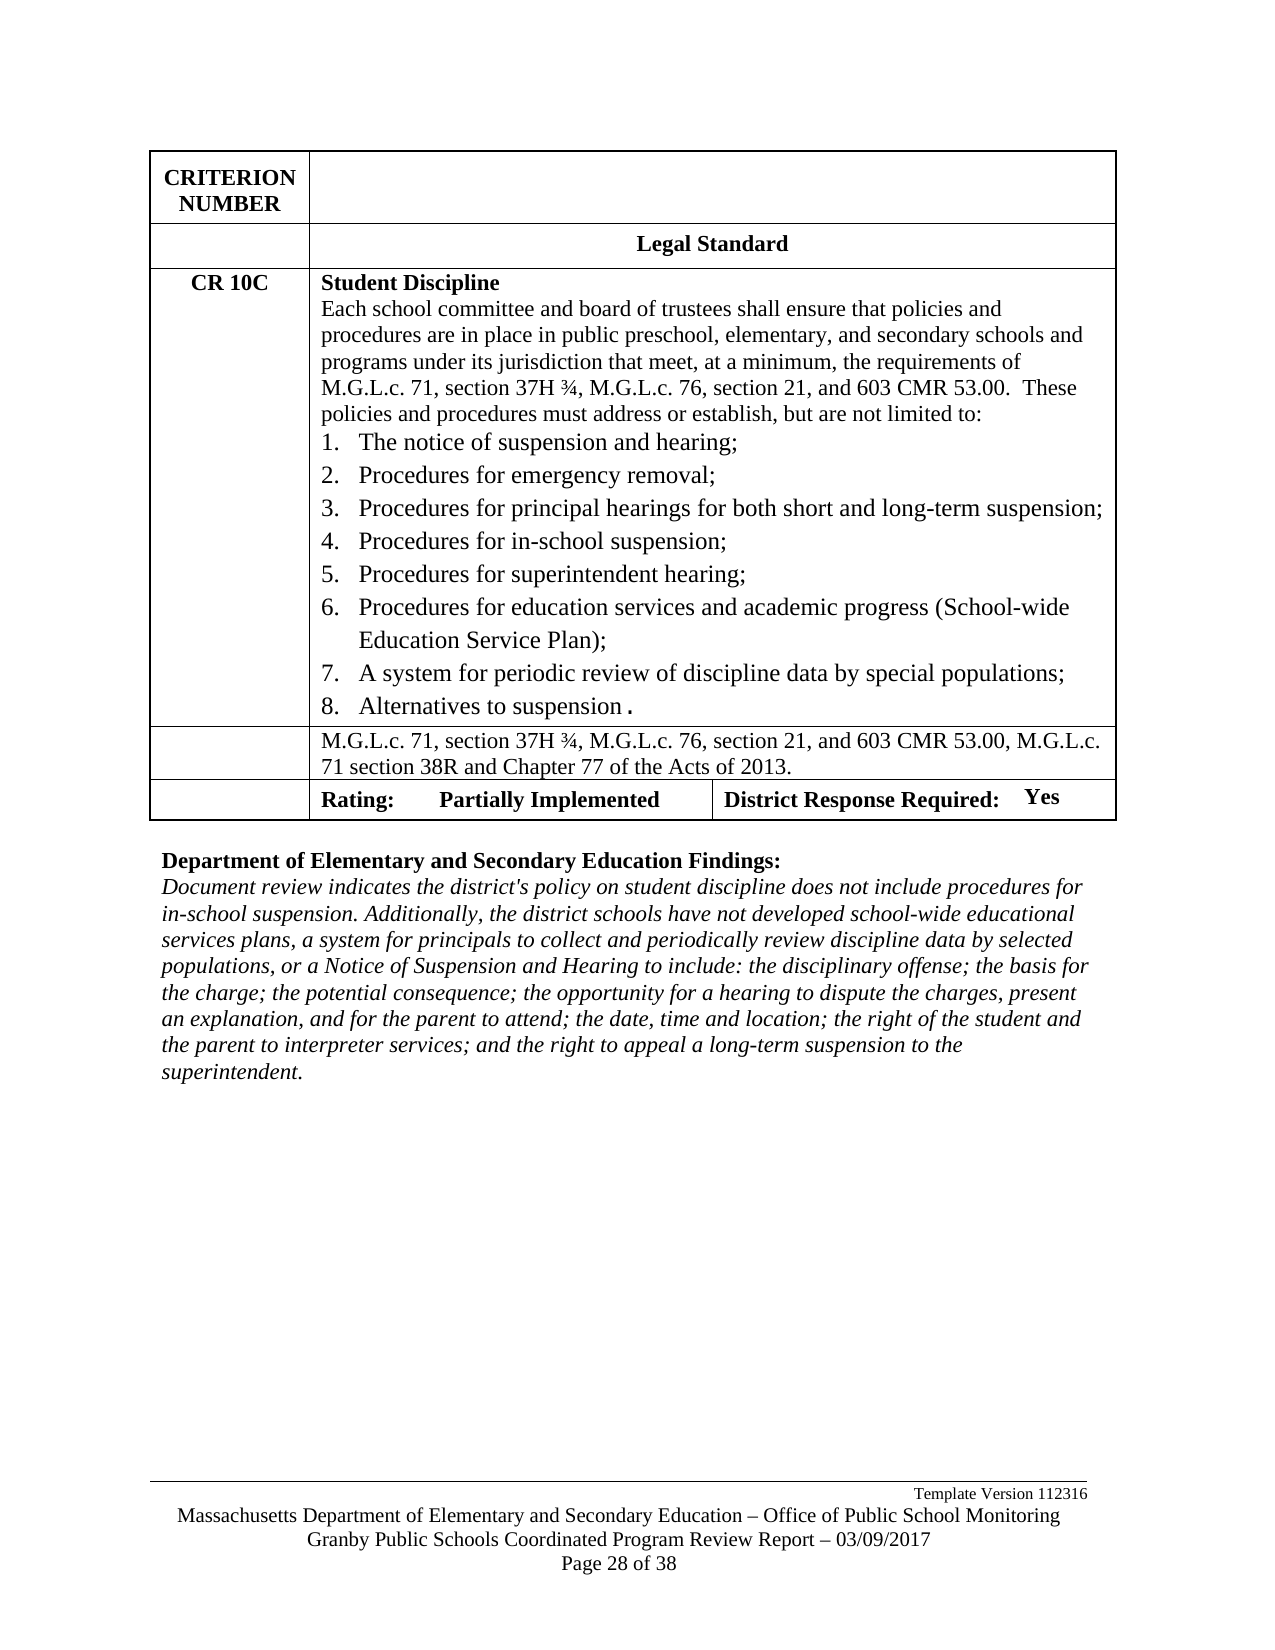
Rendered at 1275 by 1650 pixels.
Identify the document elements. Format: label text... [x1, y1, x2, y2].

table_cell Yes [1013, 780, 1115, 819]
table_cell Document review indicates the district's policy on student discipline does not include procedures for in-school suspension. Additionally, the district schools have not developed school-wide educational services plans, a system for principals to collect and periodically review discipline data by selected populations, or a Notice of Suspension and Hearing to include: the disciplinary offense; the basis for the charge; the potential consequence; the opportunity for a hearing to dispute the charges, present an explanation, and for the parent to attend; the date, time and location; the right of the student and the parent to interpreter services; and the right to appeal a long-term suspension to the superintendent. [150, 874, 1116, 1111]
table_cell [151, 727, 309, 779]
table_header [310, 152, 1115, 223]
table_cell Rating: [310, 780, 422, 819]
table_header Department of Elementary and Secondary Education Findings: [150, 847, 1116, 873]
table_cell M.G.L.c. 71, section 37H ¾, M.G.L.c. 76, section 21, and 603 CMR 53.00, M.G.L.c. 71 section 38R and Chapter 77 of the Acts of 2013. [310, 727, 1115, 779]
table_header CRITERION NUMBER [151, 152, 309, 223]
table_cell [151, 780, 309, 819]
table_cell Student Discipline Each school committee and board of trustees shall ensure that policies and procedures are in place in public preschool, elementary, and secondary schools and programs under its jurisdiction that meet, at a minimum, the requirements of M.G.L.c. 71, section 37H ¾, M.G.L.c. 76, section 21, and 603 CMR 53.00. These policies and procedures must address or establish, but are not limited to: The notice of suspension and hearing; Procedures for emergency removal; Procedures for principal hearings for both short and long-term suspension; Procedures for in-school suspension; Procedures for superintendent hearing; Procedures for education services and academic progress (School-wide Education Service Plan); A system for periodic review of discipline data by special populations; Alternatives to suspension. [310, 269, 1115, 726]
table_cell District Response Required: [713, 780, 1012, 819]
table_cell Legal Standard [310, 224, 1115, 268]
table_cell Partially Implemented [422, 780, 712, 819]
table_cell CR 10C [151, 269, 309, 726]
table_cell [151, 224, 309, 268]
